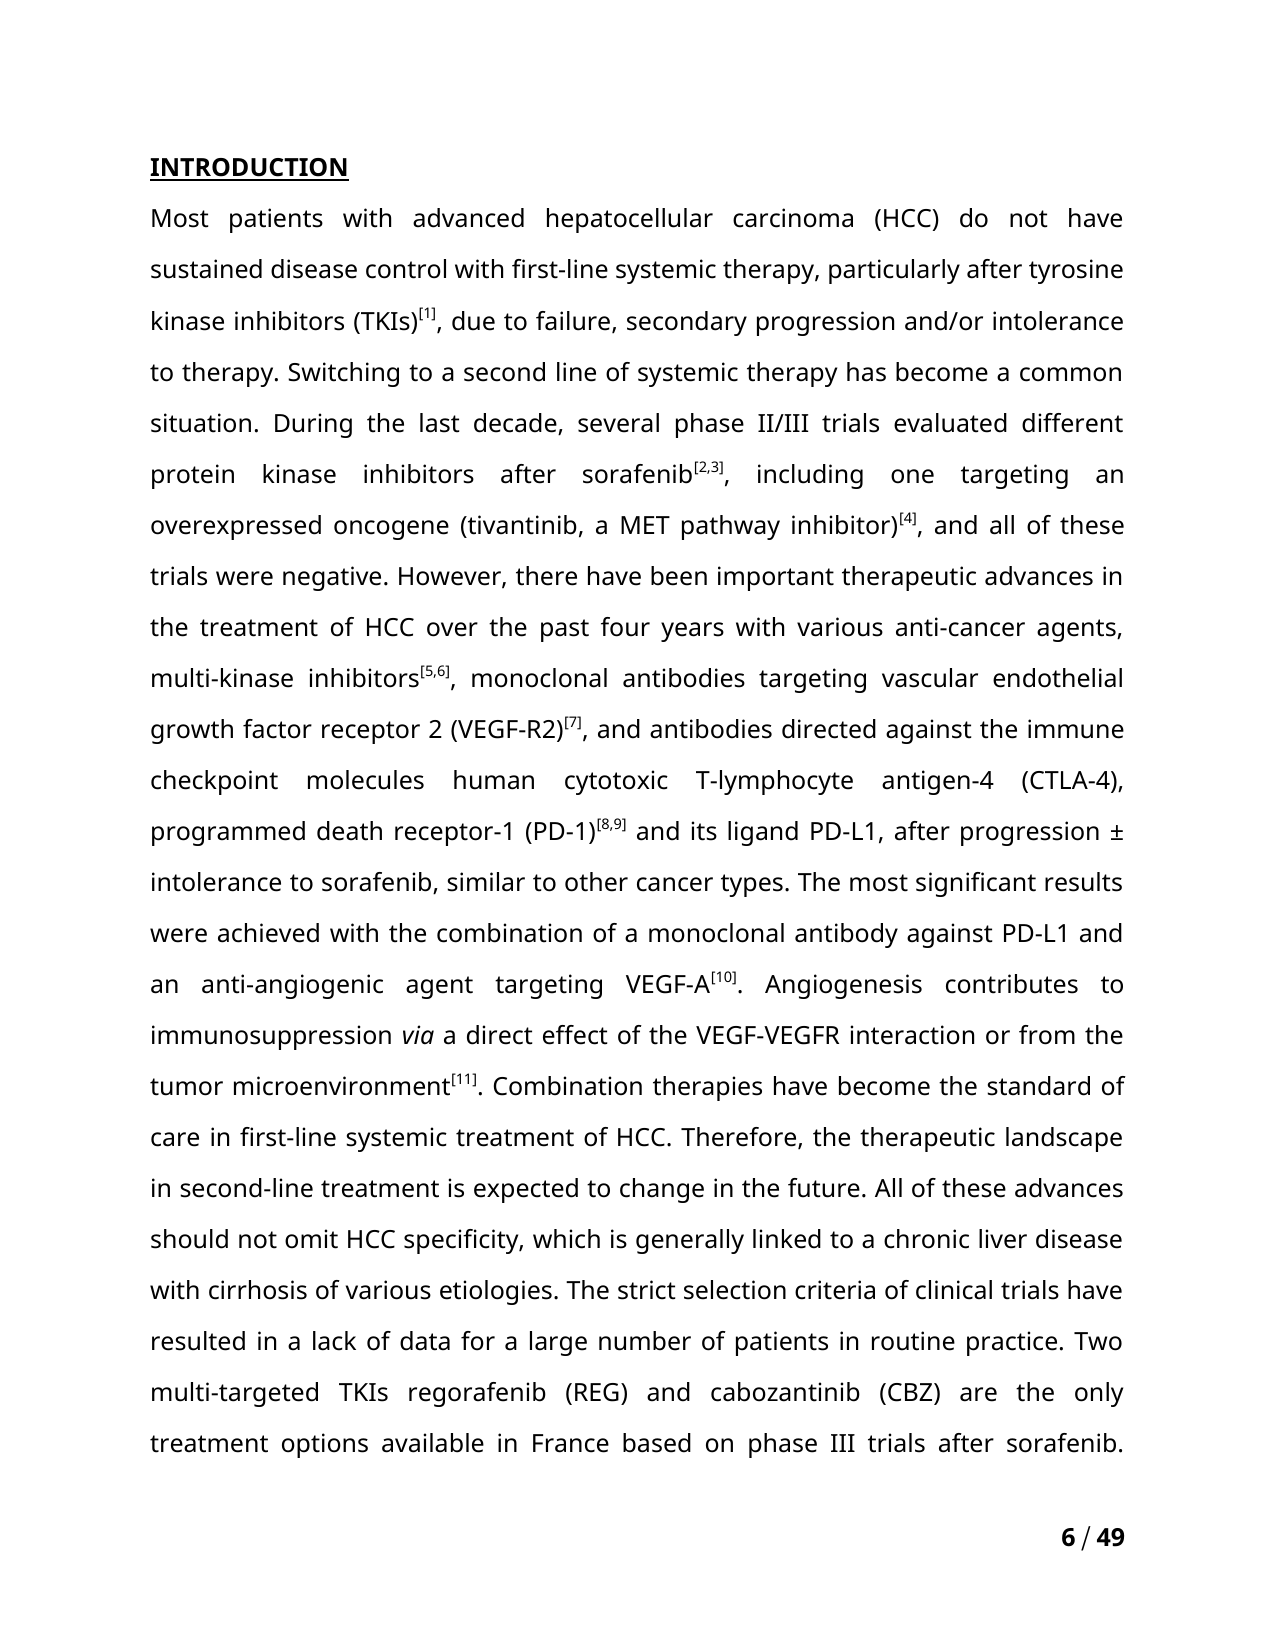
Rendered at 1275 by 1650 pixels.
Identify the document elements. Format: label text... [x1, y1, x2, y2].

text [150, 201, 1125, 1460]
text INTRODUCTION [150, 150, 1125, 184]
